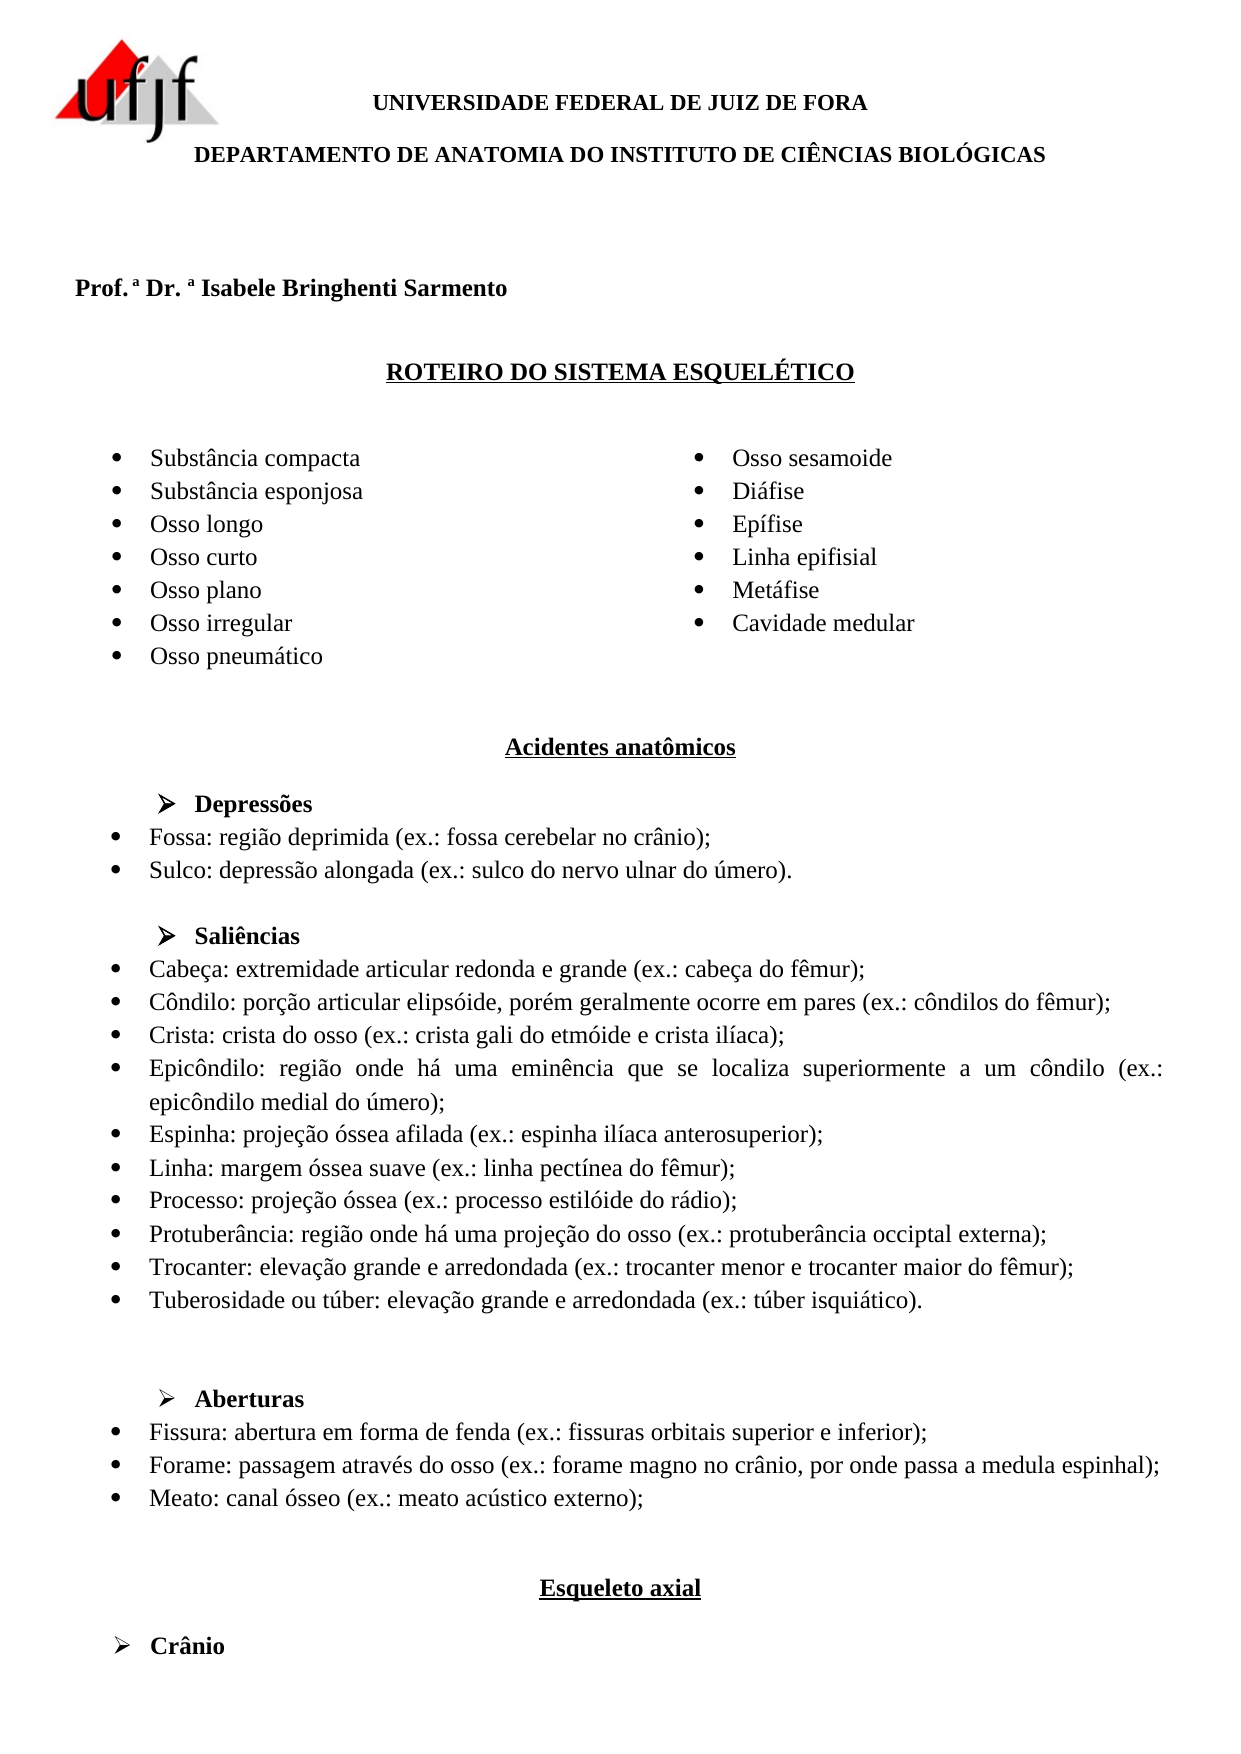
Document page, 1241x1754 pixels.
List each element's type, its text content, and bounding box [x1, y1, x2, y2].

list Côndilo: porção articular elipsóide, porém geralmente ocorre em pares (ex.: côndilos do fêmur); [111, 987, 1165, 1016]
list Protuberância: região onde há uma projeção do osso (ex.: protuberância occiptal externa); [111, 1219, 1165, 1247]
list Osso irregular [112, 608, 583, 637]
text Acidentes anatômicos [75, 732, 1165, 761]
list Metáfise [694, 575, 1165, 604]
list Espinha: projeção óssea afilada (ex.: espinha ilíaca anterosuperior); [111, 1119, 1165, 1148]
list Depressões [157, 789, 1165, 818]
list Saliências [157, 921, 1165, 950]
list Osso curto [112, 542, 583, 571]
list Sulco: depressão alongada (ex.: sulco do nervo ulnar do úmero). [111, 855, 1165, 884]
list Fissura: abertura em forma de fenda (ex.: fissuras orbitais superior e inferior); [111, 1417, 1165, 1446]
list Osso sesamoide [694, 443, 1165, 472]
list Cavidade medular [694, 608, 1165, 637]
picture [48, 32, 223, 144]
subtitle Esqueleto axial [75, 1573, 1165, 1602]
list Fossa: região deprimida (ex.: fossa cerebelar no crânio); [111, 822, 1165, 851]
list Aberturas [157, 1384, 1165, 1412]
list Tuberosidade ou túber: elevação grande e arredondada (ex.: túber isquiático). [111, 1285, 1165, 1313]
subtitle Crânio [112, 1631, 1165, 1659]
list Processo: projeção óssea (ex.: processo estilóide do rádio); [111, 1186, 1165, 1214]
list Epífise [694, 509, 1165, 538]
list Forame: passagem através do osso (ex.: forame magno no crânio, por onde passa a medula espinhal); [111, 1450, 1165, 1478]
list Substância esponjosa [112, 476, 583, 505]
list Crista: crista do osso (ex.: crista gali do etmóide e crista ilíaca); [111, 1021, 1165, 1049]
list Osso longo [112, 509, 583, 538]
list Diáfise [694, 476, 1165, 505]
list Meato: canal ósseo (ex.: meato acústico externo); [111, 1483, 1165, 1512]
title Universidade Federal de Juiz de Fora [75, 89, 1165, 115]
title DEPARTAMENTO DE ANATOMIA DO INSTITUTO DE CIÊNCIAS BIOLÓGICAS [75, 141, 1165, 168]
subtitle roteiro do SISTEMA ESQUELÉTICO [75, 357, 1165, 386]
list Osso pneumático [112, 641, 583, 670]
list Linha: margem óssea suave (ex.: linha pectínea do fêmur); [111, 1153, 1165, 1181]
list Substância compacta [112, 443, 583, 472]
list Osso plano [112, 575, 583, 604]
list Trocanter: elevação grande e arredondada (ex.: trocanter menor e trocanter maior do fêmur); [111, 1252, 1165, 1280]
list Linha epifisial [694, 542, 1165, 571]
list Cabeça: extremidade articular redonda e grande (ex.: cabeça do fêmur); [111, 954, 1165, 983]
subtitle Prof. a Dr. a Isabele Bringhenti Sarmento [75, 273, 1165, 302]
list Epicôndilo: região onde há uma eminência que se localiza superiormente a um côndilo (ex.: epicôndilo medial do úmero); [111, 1053, 1165, 1115]
